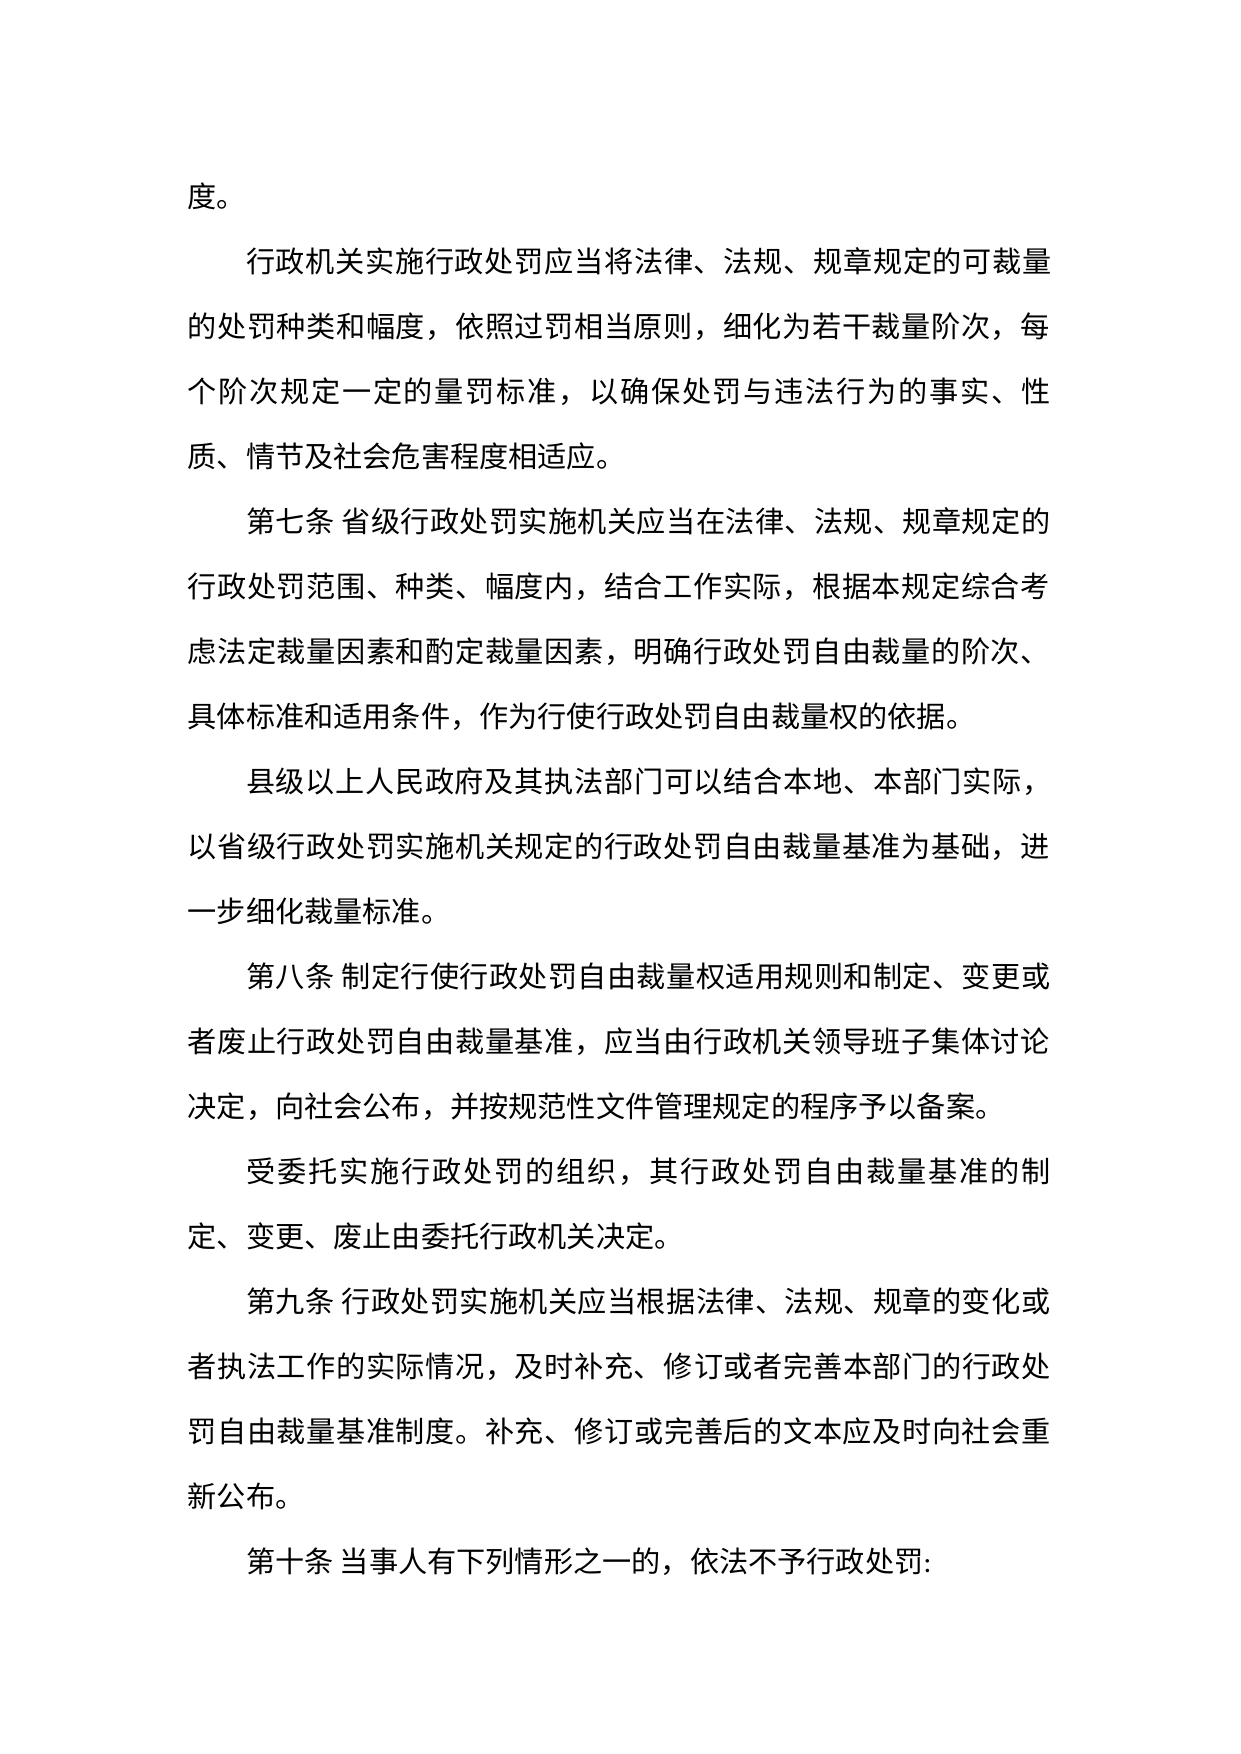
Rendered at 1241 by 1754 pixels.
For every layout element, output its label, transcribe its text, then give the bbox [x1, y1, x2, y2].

text 县级以上人民政府及其执法部门可以结合本地、本部门实际，以省级行政处罚实施机关规定的行政处罚自由裁量基准为基础，进一步细化裁量标准。 [187, 747, 1053, 942]
text 第九条 行政处罚实施机关应当根据法律、法规、规章的变化或者执法工作的实际情况，及时补充、修订或者完善本部门的行政处罚自由裁量基准制度。补充、修订或完善后的文本应及时向社会重新公布。 [187, 1267, 1053, 1527]
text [187, 162, 1053, 227]
text 行政机关实施行政处罚应当将法律、法规、规章规定的可裁量的处罚种类和幅度，依照过罚相当原则，细化为若干裁量阶次，每个阶次规定一定的量罚标准，以确保处罚与违法行为的事实、性质、情节及社会危害程度相适应。 [187, 227, 1053, 487]
text 第七条 省级行政处罚实施机关应当在法律、法规、规章规定的行政处罚范围、种类、幅度内，结合工作实际，根据本规定综合考虑法定裁量因素和酌定裁量因素，明确行政处罚自由裁量的阶次、具体标准和适用条件，作为行使行政处罚自由裁量权的依据。 [187, 487, 1053, 747]
text 受委托实施行政处罚的组织，其行政处罚自由裁量基准的制定、变更、废止由委托行政机关决定。 [187, 1137, 1053, 1267]
text 第八条 制定行使行政处罚自由裁量权适用规则和制定、变更或者废止行政处罚自由裁量基准，应当由行政机关领导班子集体讨论决定，向社会公布，并按规范性文件管理规定的程序予以备案。 [187, 942, 1053, 1137]
text 第十条 当事人有下列情形之一的，依法不予行政处罚: [187, 1527, 1053, 1592]
